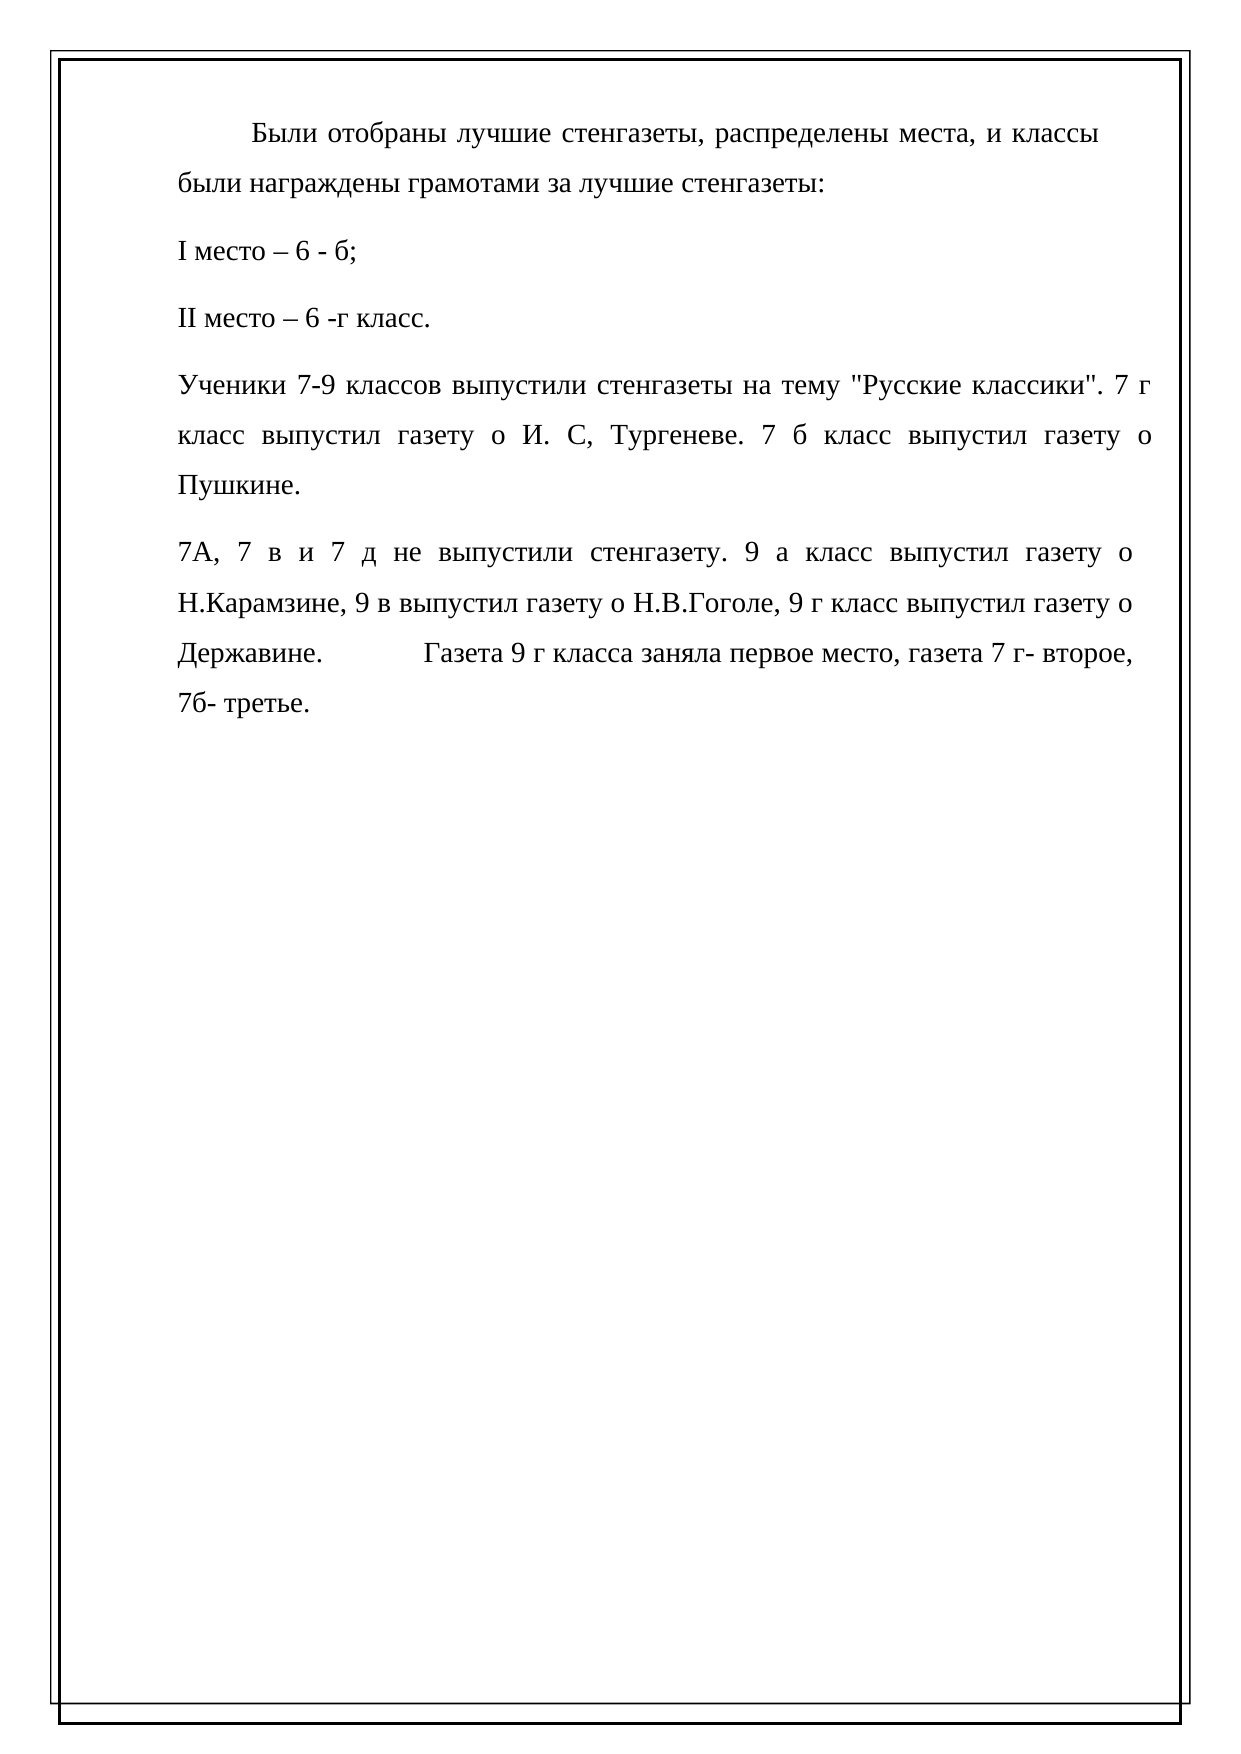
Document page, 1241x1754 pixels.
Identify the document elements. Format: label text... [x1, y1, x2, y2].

text I место – 6 - б; [177, 233, 1163, 266]
text II место – 6 -г класс. [177, 300, 1163, 333]
text Были отобраны лучшие стенгазеты, распределены места, и классы были награждены грамотами за лучшие стенгазеты: [177, 115, 1161, 199]
text Ученики 7-9 классов выпустили стенгазеты на тему "Русские классики". 7 г класс выпустил газету о И. С, Тургеневе. 7 б класс выпустил газету о Пушкине. [177, 367, 1152, 501]
text 7А, 7 в и 7 д не выпустили стенгазету. 9 а класс выпустил газету о Н.Карамзине, 9 в выпустил газету о Н.В.Гоголе, 9 г класс выпустил газету о Державине. Газета 9 г класса заняла первое место, газета 7 г- второе, 7б- третье. [177, 534, 1134, 719]
